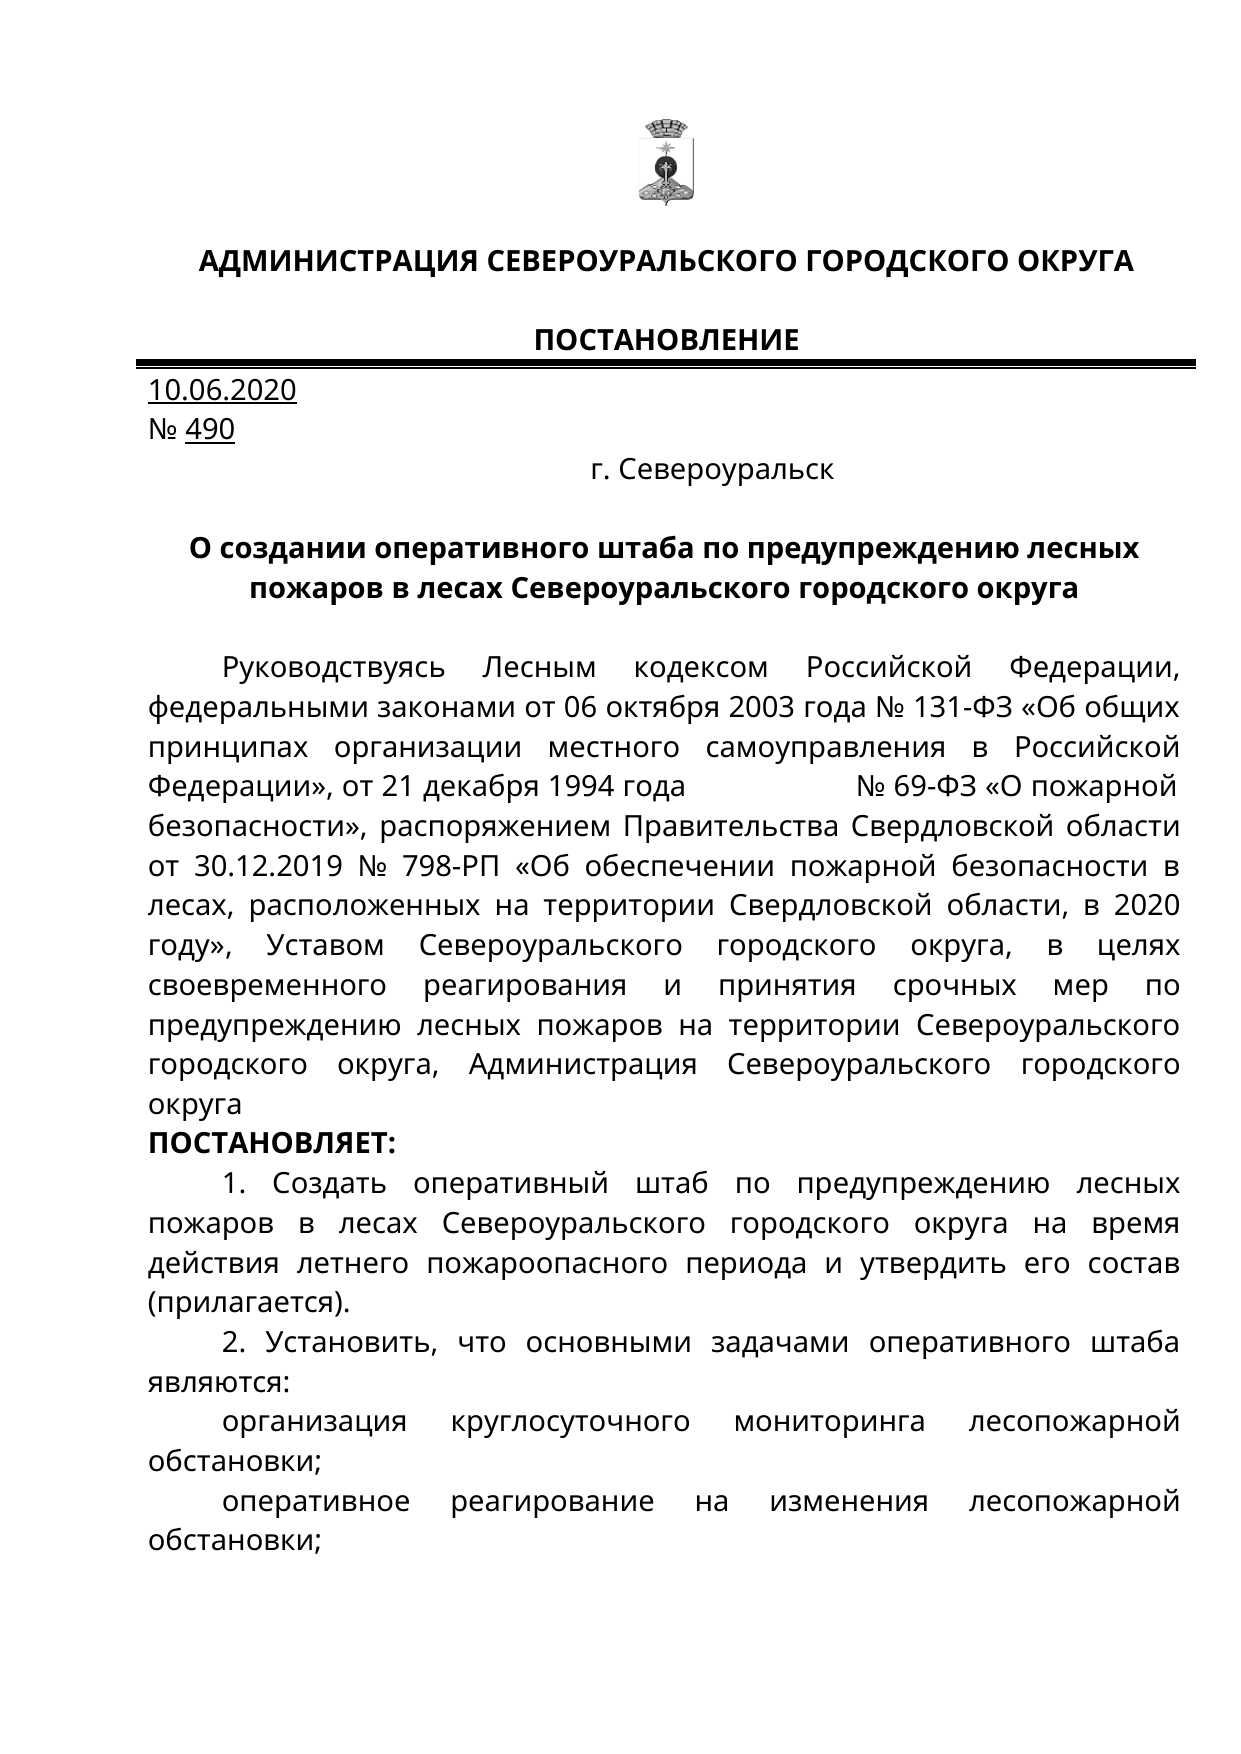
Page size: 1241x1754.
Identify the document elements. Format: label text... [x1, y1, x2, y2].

table_header [136, 118, 1196, 240]
text 10.06.2020 № 490 [148, 369, 1181, 448]
text организация круглосуточного мониторинга лесопожарной обстановки; [148, 1401, 1181, 1480]
text О создании оперативного штаба по предупреждению лесных [148, 527, 1181, 567]
text ПОСТАНОВЛЯЕТ: [148, 1123, 1181, 1162]
text 2. Установить, что основными задачами оперативного штаба являются: [148, 1321, 1181, 1401]
text оперативное реагирование на изменения лесопожарной обстановки; [148, 1480, 1181, 1559]
text 1. Создать оперативный штаб по предупреждению лесных пожаров в лесах Североуральского городского округа на время действия летнего пожароопасного периода и утвердить его состав (прилагается). [148, 1162, 1181, 1321]
text пожаров в лесах Североуральского городского округа [148, 567, 1181, 607]
text г. Североуральск [148, 448, 1181, 488]
table_cell АДМИНИСТРАЦИЯ СЕВЕРОУРАЛЬСКОГО ГОРОДСКОГО ОКРУГА ПОСТАНОВЛЕНИЕ [136, 240, 1196, 359]
text Руководствуясь Лесным кодексом Российской Федерации, федеральными законами от 06 октября 2003 года № 131-ФЗ «Об общих принципах организации местного самоуправления в Российской Федерации», от 21 декабря 1994 года № 69-ФЗ «О пожарной безопасности», распоряжением Правительства Свердловской области от 30.12.2019 № 798-РП «Об обеспечении пожарной безопасности в лесах, расположенных на территории Свердловской области, в 2020 году», Уставом Североуральского городского округа, в целях своевременного реагирования и принятия срочных мер по предупреждению лесных пожаров на территории Североуральского городского округа, Администрация Североуральского городского округа [148, 647, 1181, 1123]
